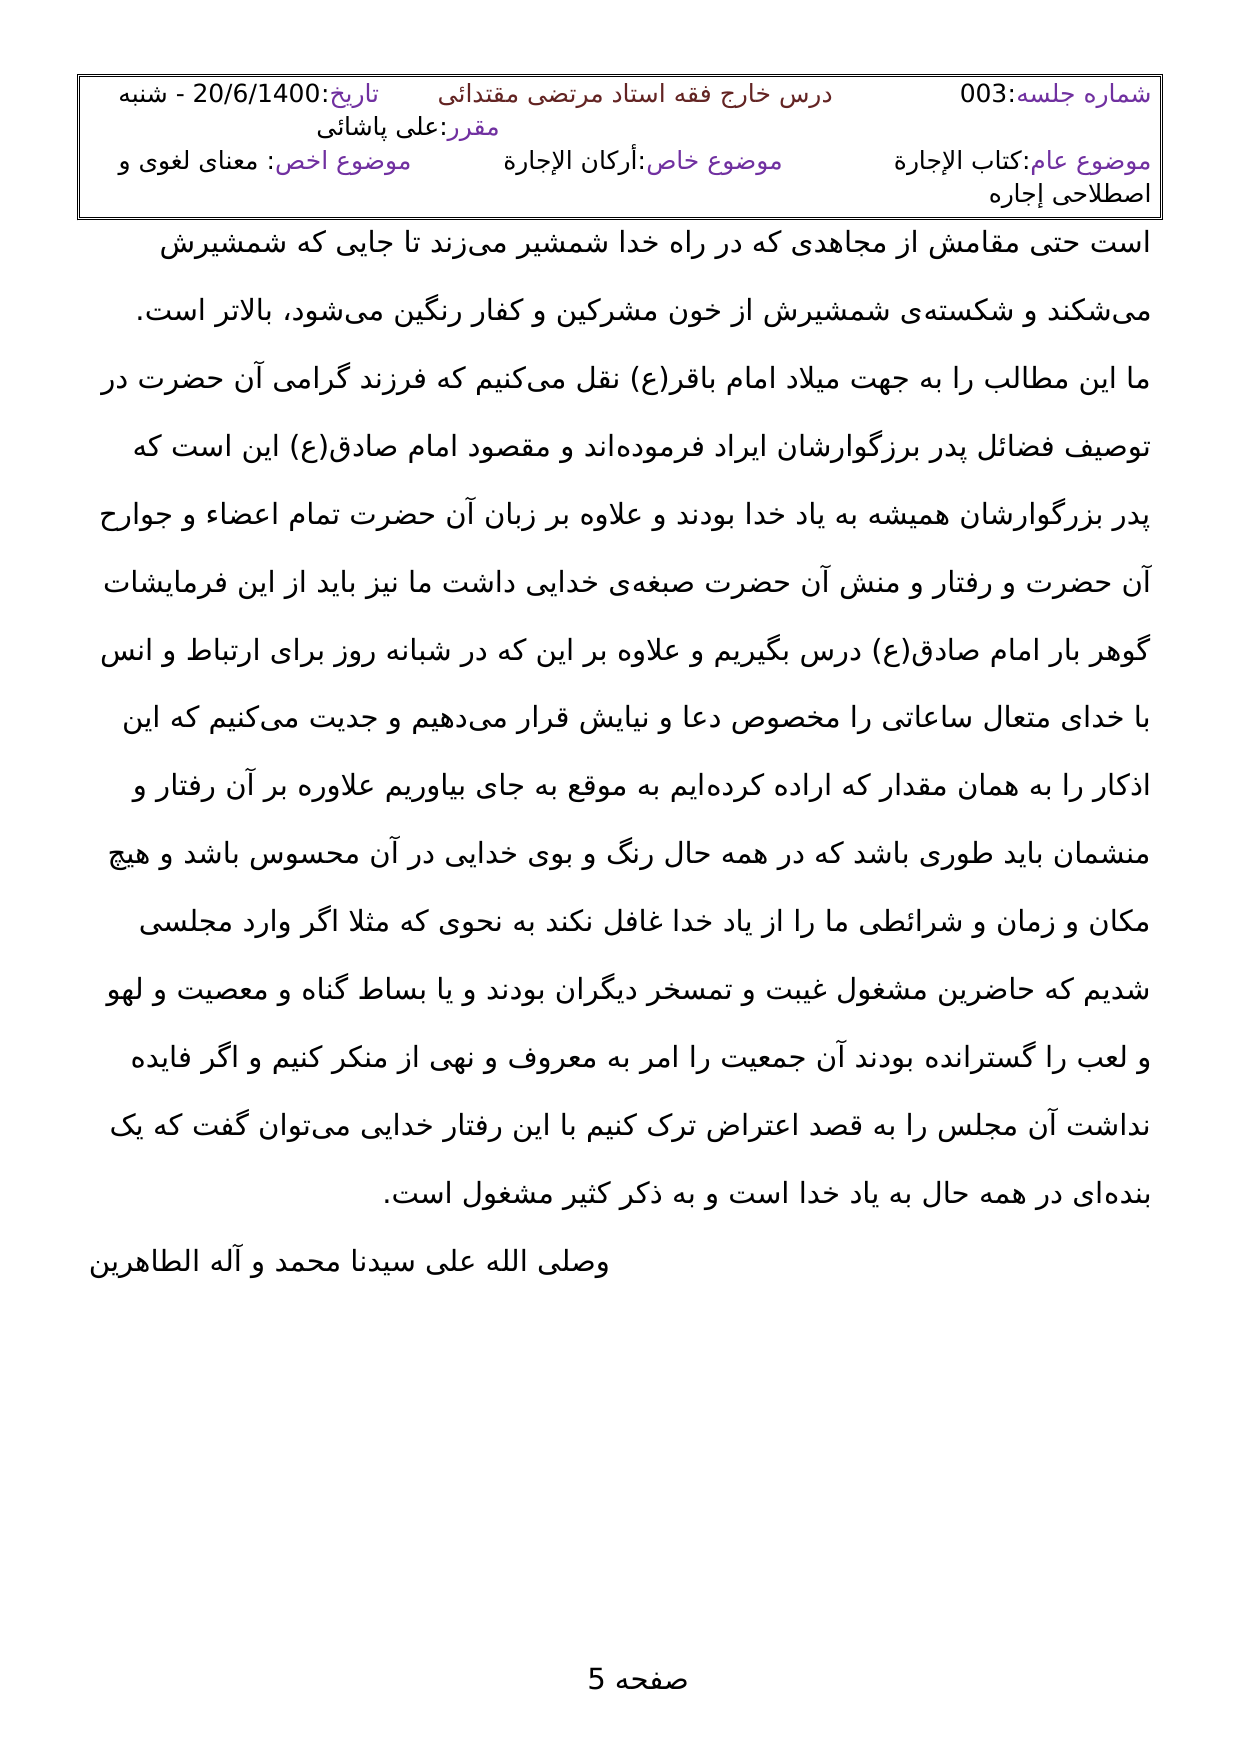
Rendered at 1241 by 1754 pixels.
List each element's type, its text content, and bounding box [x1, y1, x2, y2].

text ما این مطالب را به جهت میلاد امام باقر(ع) نقل می‌کنیم که فرزند گرامی آن حضرت در توصیف فضائل پدر برزگوارشان ایراد فرموده‌اند و مقصود امام صادق(ع) این است که پدر بزرگوارشان همیشه به یاد خدا بودند و علاوه بر زبان آن حضرت تمام اعضاء و جوارح آن حضرت و رفتار و منش آن حضرت صبغه‌ی خدایی داشت ما نیز باید از این فرمایشات گوهر بار امام صادق(ع) درس بگیریم و علاوه بر این که در شبانه روز برای ارتباط و انس با خدای متعال ساعاتی را مخصوص دعا و نیایش قرار می‌دهیم و جدیت می‌‌کنیم که این اذکار را به همان مقدار که اراده کرده‌ایم به موقع به جای بیاوریم علاوره بر آن رفتار و منشمان باید طوری باشد که در همه حال رنگ و بوی خدایی در آن محسوس باشد و هیچ مکان و زمان و شرائطی ما را از یاد خدا غافل نکند به نحوی که مثلا اگر وارد مجلسی شدیم که حاضرین مشغول غیبت و تمسخر دیگران بودند و یا بساط گناه و معصیت و لهو و لعب را گسترانده‌ بودند آن جمعیت را امر به معروف و نهی از منکر کنیم و اگر فایده نداشت آن مجلس را به قصد اعتراض ترک کنیم با این رفتار خدایی می‌توان گفت که یک بنده‌ای در همه حال به یاد خدا است و به ذکر کثیر مشغول است. [89, 361, 1152, 1210]
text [89, 225, 1152, 327]
text وصلی الله علی سیدنا محمد و آله الطاهرین [89, 1244, 1152, 1278]
